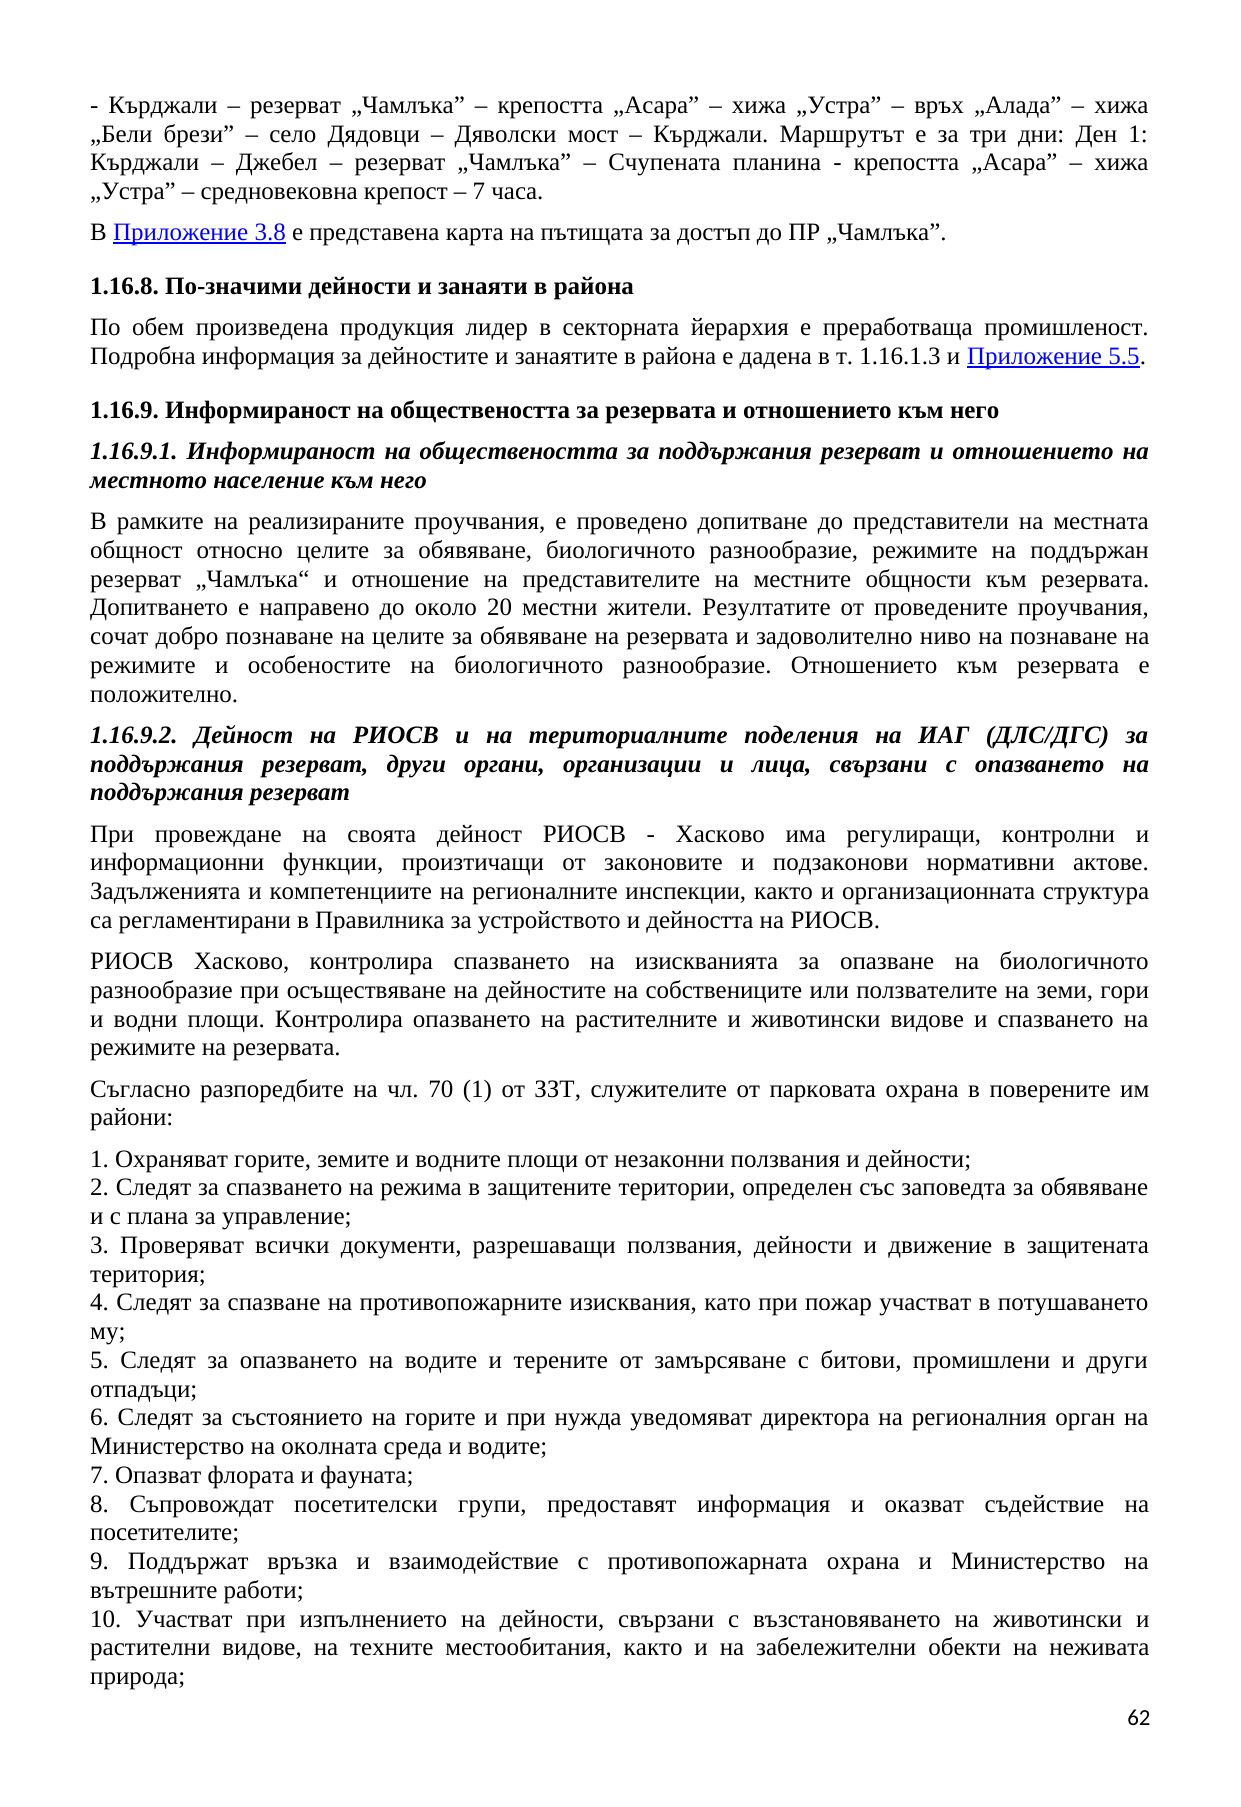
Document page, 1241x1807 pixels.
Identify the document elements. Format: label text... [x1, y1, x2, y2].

text 1.16.9.1. Информираност на обществеността за поддържания резерват и отношението на местното население към него [90, 436, 1150, 494]
text 3. Проверяват всички документи, разрешаващи ползвания, дейности и движение в защитената територия; [90, 1230, 1150, 1287]
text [90, 90, 1150, 205]
text 1.16.8. По-значими дейности и занаяти в района [90, 271, 1150, 300]
text 1.16.9. Информираност на обществеността за резервата и отношението към него [90, 395, 1150, 424]
text РИОСВ Хасково, контролира спазването на изискванията за опазване на биологичното разнообразие при осъществяване на дейностите на собствениците или ползвателите на земи, гори и водни площи. Контролира опазването на растителните и животински видове и спазването на режимите на резервата. [90, 946, 1150, 1061]
text 2. Следят за спазването на режима в защитените територии, определен със заповедта за обявяване и с плана за управление; [90, 1172, 1150, 1230]
text 5. Следят за опазването на водите и терените от замърсяване с битови, промишлени и други отпадъци; [90, 1345, 1150, 1402]
text В Приложение 3.8 е представена карта на пътищата за достъп до ПР „Чамлъка”. [90, 217, 1150, 246]
text 7. Опазват флората и фауната; [90, 1460, 1150, 1489]
text В рамките на реализираните проучвания, е проведено допитване до представители на местната общност относно целите за обявяване, биологичното разнообразие, режимите на поддържан резерват „Чамлъка“ и отношение на представителите на местните общности към резервата. Допитването е направено до около 20 местни жители. Резултатите от проведените проучвания, сочат добро познаване на целите за обявяване на резервата и задоволително ниво на познаване на режимите и особеностите на биологичното разнообразие. Отношението към резервата е положително. [90, 506, 1150, 707]
text 9. Поддържат връзка и взаимодействие с противопожарната охрана и Министерство на вътрешните работи; [90, 1546, 1150, 1604]
text 10. Участват при изпълнението на дейности, свързани с възстановяването на животински и растителни видове, на техните местообитания, както и на забележителни обекти на неживата природа; [90, 1604, 1150, 1690]
text По обем произведена продукция лидер в секторната йерархия е преработваща промишленост. Подробна информация за дейностите и занаятите в района е дадена в т. 1.16.1.3 и Приложение 5.5. [90, 312, 1150, 370]
text 6. Следят за състоянието на горите и при нужда уведомяват директора на регионалния орган на Министерство на околната среда и водите; [90, 1402, 1150, 1460]
text 1.16.9.2. Дейност на РИОСВ и на териториалните поделения на ИАГ (ДЛС/ДГС) за поддържания резерват, други органи, организации и лица, свързани с опазването на поддържания резерват [90, 720, 1150, 806]
text 4. Следят за спазване на противопожарните изисквания, като при пожар участват в потушаването му; [90, 1287, 1150, 1345]
text 8. Съпровождат посетителски групи, предоставят информация и оказват съдействие на посетителите; [90, 1489, 1150, 1546]
text При провеждане на своята дейност РИОСВ - Хасково има регулиращи, контролни и информационни функции, произтичащи от законовите и подзаконови нормативни актове. Задълженията и компетенциите на регионалните инспекции, както и организационната структура са регламентирани в Правилника за устройството и дейността на РИОСВ. [90, 819, 1150, 934]
text Съгласно разпоредбите на чл. 70 (1) от ЗЗТ, служителите от парковата охрана в поверените им райони: [90, 1074, 1150, 1131]
text 1. Охраняват горите, земите и водните площи от незаконни ползвания и дейности; [90, 1144, 1150, 1172]
